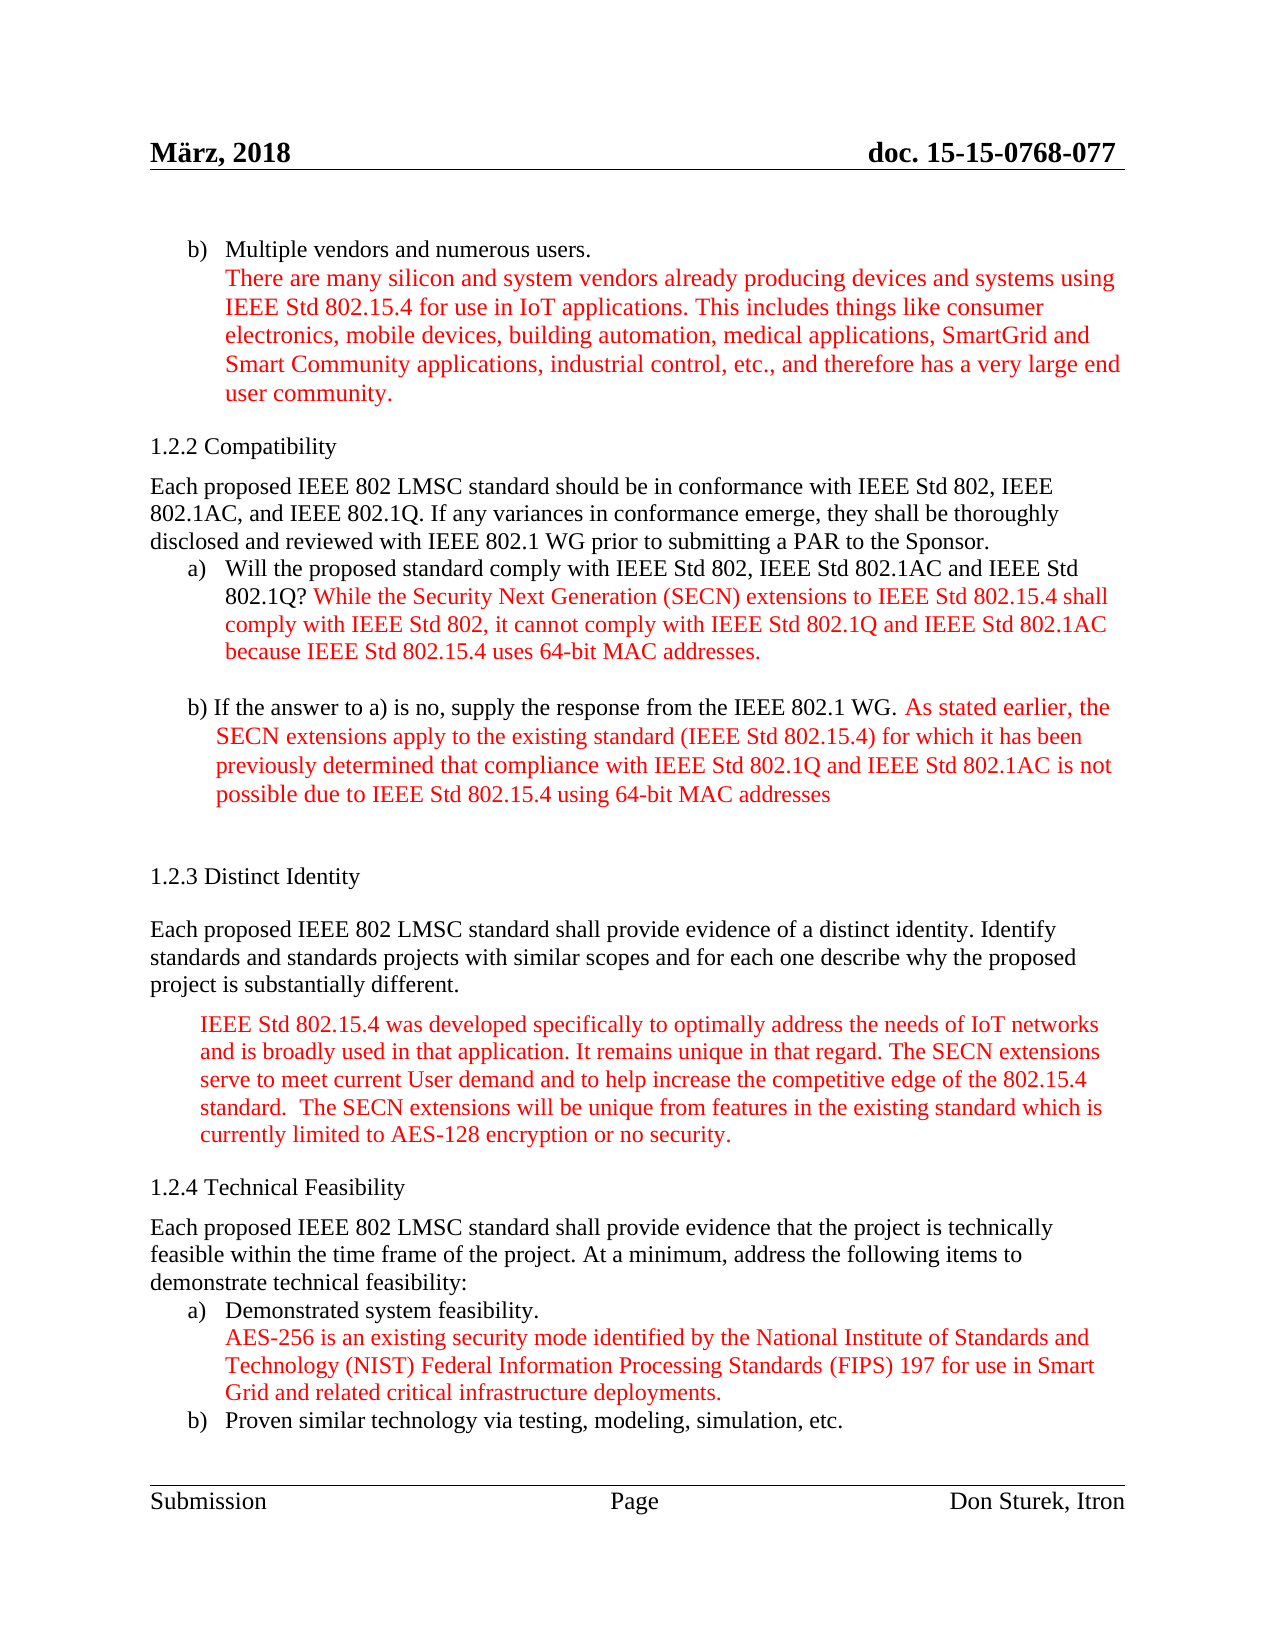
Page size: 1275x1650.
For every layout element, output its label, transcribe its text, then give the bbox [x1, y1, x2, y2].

text IEEE Std 802.15.4 was developed specifically to optimally address the needs of IoT networks and is broadly used in that application. It remains unique in that regard. The SECN extensions serve to meet current User demand and to help increase the competitive edge of the 802.15.4 standard. The SECN extensions will be unique from features in the existing standard which is currently limited to AES-128 encryption or no security. [200, 1010, 1125, 1148]
list There are many silicon and system vendors already producing devices and systems using IEEE Std 802.15.4 for use in IoT applications. This includes things like consumer electronics, mobile devices, building automation, medical applications, SmartGrid and Smart Community applications, industrial control, etc., and therefore has a very large end user community. [225, 263, 1125, 407]
list Each proposed IEEE 802 LMSC standard shall provide evidence of a distinct identity. Identify standards and standards projects with similar scopes and for each one describe why the proposed project is substantially different. [150, 915, 1125, 998]
text Each proposed IEEE 802 LMSC standard shall provide evidence that the project is technically feasible within the time frame of the project. At a minimum, address the following items to demonstrate technical feasibility: [150, 1213, 1125, 1296]
text b) If the answer to a) is no, supply the response from the IEEE 802.1 WG. As stated earlier, the SECN extensions apply to the existing standard (IEEE Std 802.15.4) for which it has been previously determined that compliance with IEEE Std 802.1Q and IEEE Std 802.1AC is not possible due to IEEE Std 802.15.4 using 64-bit MAC addresses [187, 692, 1125, 836]
list Proven similar technology via testing, modeling, simulation, etc. [187, 1406, 1125, 1434]
subtitle Technical Feasibility [150, 1173, 1125, 1201]
list Multiple vendors and numerous users. [187, 235, 1125, 263]
list Demonstrated system feasibility. [187, 1296, 1125, 1323]
list AES-256 is an existing security mode identified by the National Institute of Standards and Technology (NIST) Federal Information Processing Standards (FIPS) 197 for use in Smart Grid and related critical infrastructure deployments. [225, 1323, 1125, 1406]
list Will the proposed standard comply with IEEE Std 802, IEEE Std 802.1AC and IEEE Std 802.1Q? While the Security Next Generation (SECN) extensions to IEEE Std 802.15.4 shall comply with IEEE Std 802, it cannot comply with IEEE Std 802.1Q and IEEE Std 802.1AC because IEEE Std 802.15.4 uses 64-bit MAC addresses. [187, 554, 1125, 665]
subtitle Compatibility [150, 432, 1125, 460]
list Distinct Identity [150, 862, 1125, 889]
text Each proposed IEEE 802 LMSC standard should be in conformance with IEEE Std 802, IEEE 802.1AC, and IEEE 802.1Q. If any variances in conformance emerge, they shall be thoroughly disclosed and reviewed with IEEE 802.1 WG prior to submitting a PAR to the Sponsor. [150, 472, 1125, 554]
